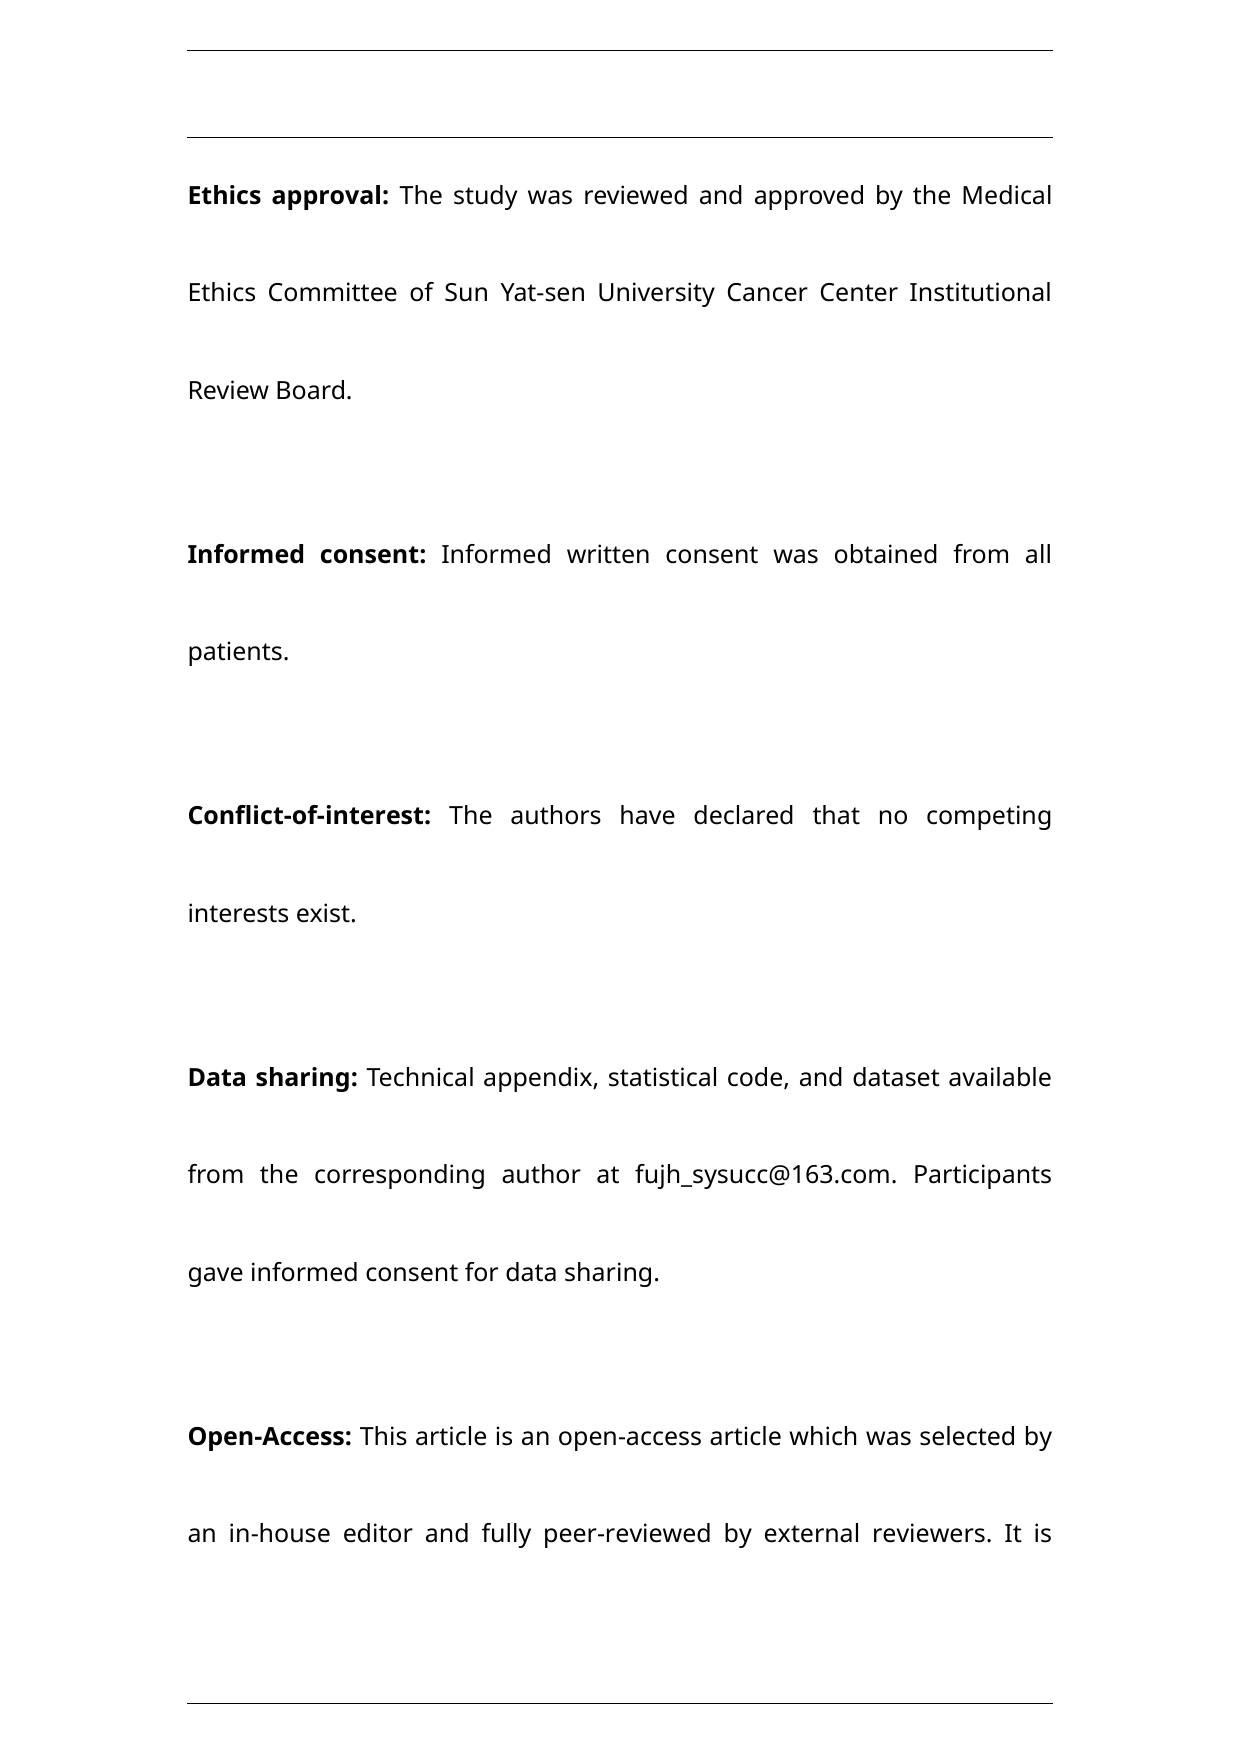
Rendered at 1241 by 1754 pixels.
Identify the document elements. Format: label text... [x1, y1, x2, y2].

text Data sharing: Technical appendix, statistical code, and dataset available from the corresponding author at fujh_sysucc@163.com. Participants gave informed consent for data sharing. [187, 1044, 1053, 1304]
text Ethics approval: The study was reviewed and approved by the Medical Ethics Committee of Sun Yat-sen University Cancer Center Institutional Review Board. [187, 162, 1053, 422]
text Conflict-of-interest: The authors have declared that no competing interests exist. [187, 782, 1053, 945]
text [187, 1403, 1053, 1565]
text Informed consent: Informed written consent was obtained from all patients. [187, 521, 1053, 683]
